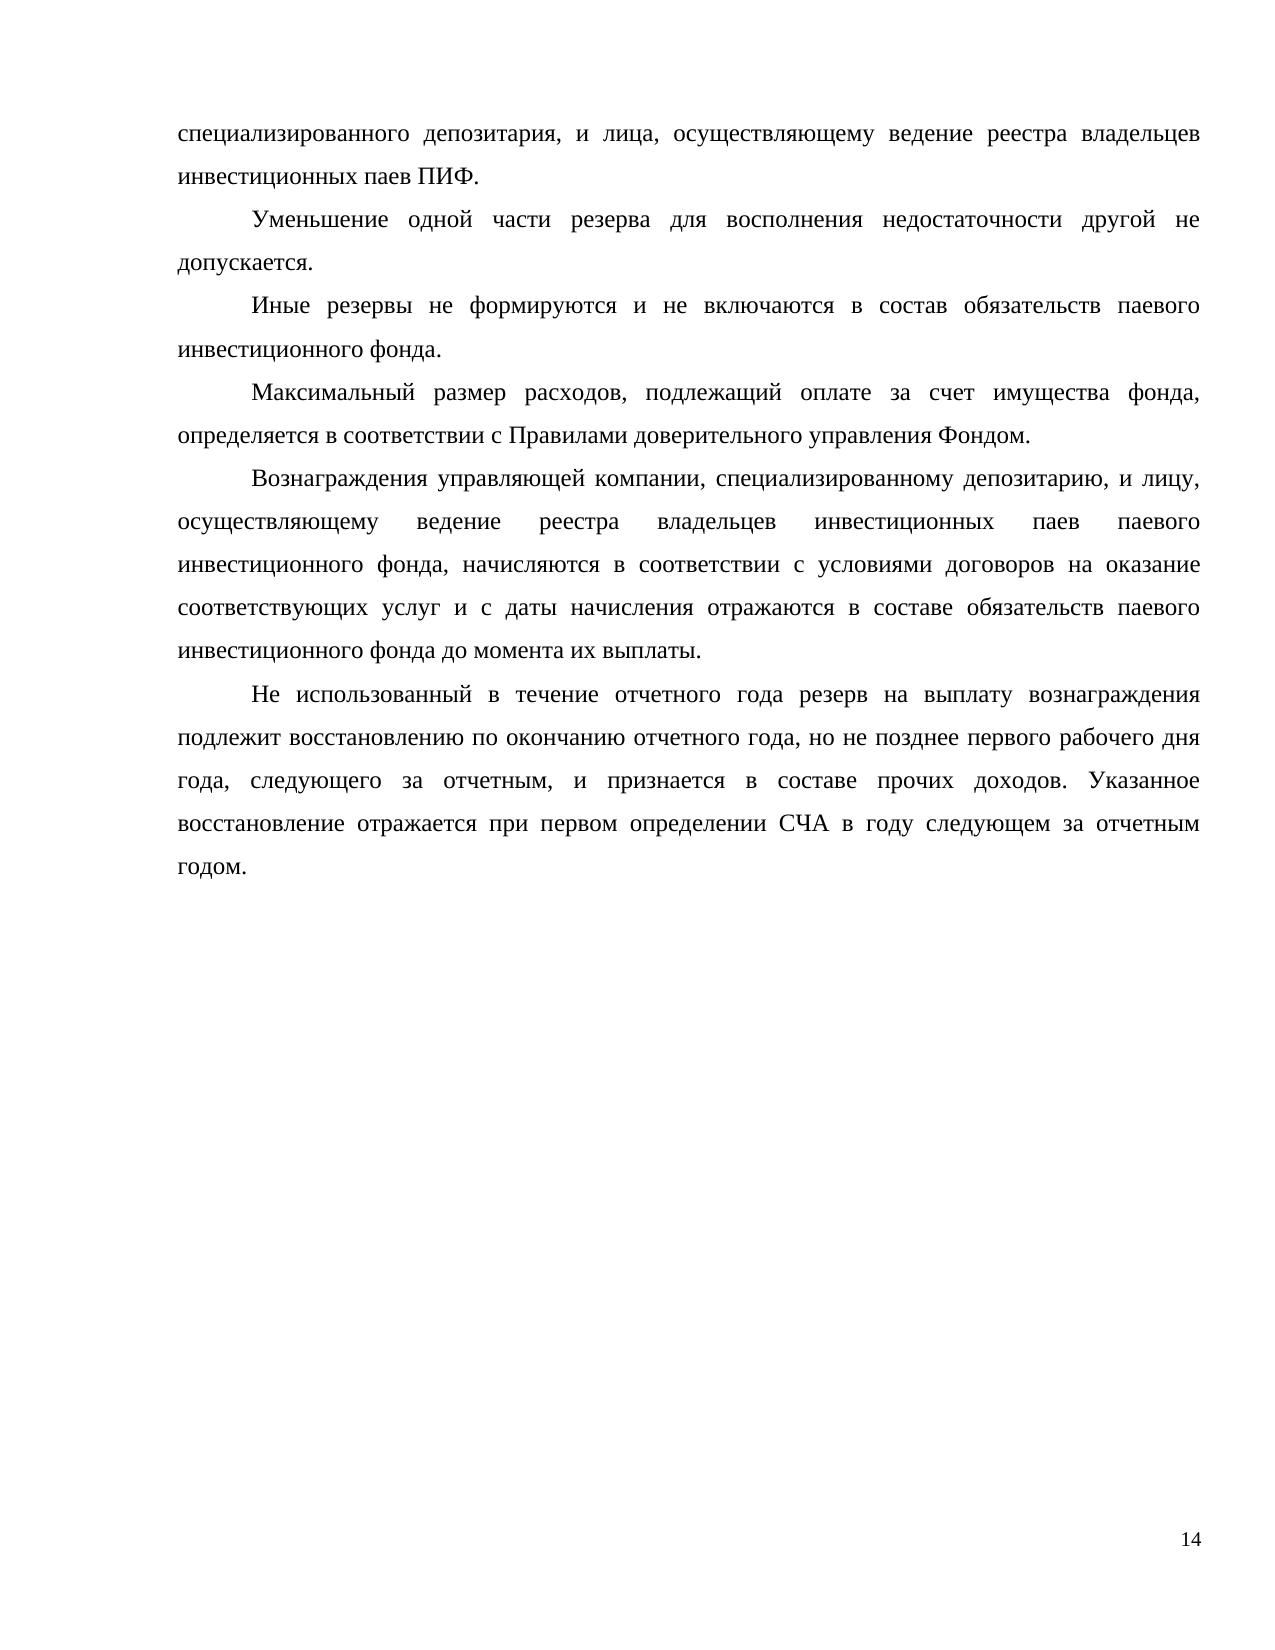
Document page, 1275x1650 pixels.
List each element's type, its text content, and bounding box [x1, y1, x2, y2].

text Не использованный в течение отчетного года резерв на выплату вознаграждения подлежит восстановлению по окончанию отчетного года, но не позднее первого рабочего дня года, следующего за отчетным, и признается в составе прочих доходов. Указанное восстановление отражается при первом определении СЧА в году следующем за отчетным годом. [177, 679, 1201, 880]
text Максимальный размер расходов, подлежащий оплате за счет имущества фонда, определяется в соответствии с Правилами доверительного управления Фондом. [177, 377, 1201, 449]
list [177, 118, 1201, 190]
list Уменьшение одной части резерва для восполнения недостаточности другой не допускается. [177, 204, 1201, 276]
text Вознаграждения управляющей компании, специализированному депозитарию, и лицу, осуществляющему ведение реестра владельцев инвестиционных паев паевого инвестиционного фонда, начисляются в соответствии с условиями договоров на оказание соответствующих услуг и с даты начисления отражаются в составе обязательств паевого инвестиционного фонда до момента их выплаты. [177, 463, 1201, 664]
text Иные резервы не формируются и не включаются в состав обязательств паевого инвестиционного фонда. [177, 291, 1201, 362]
